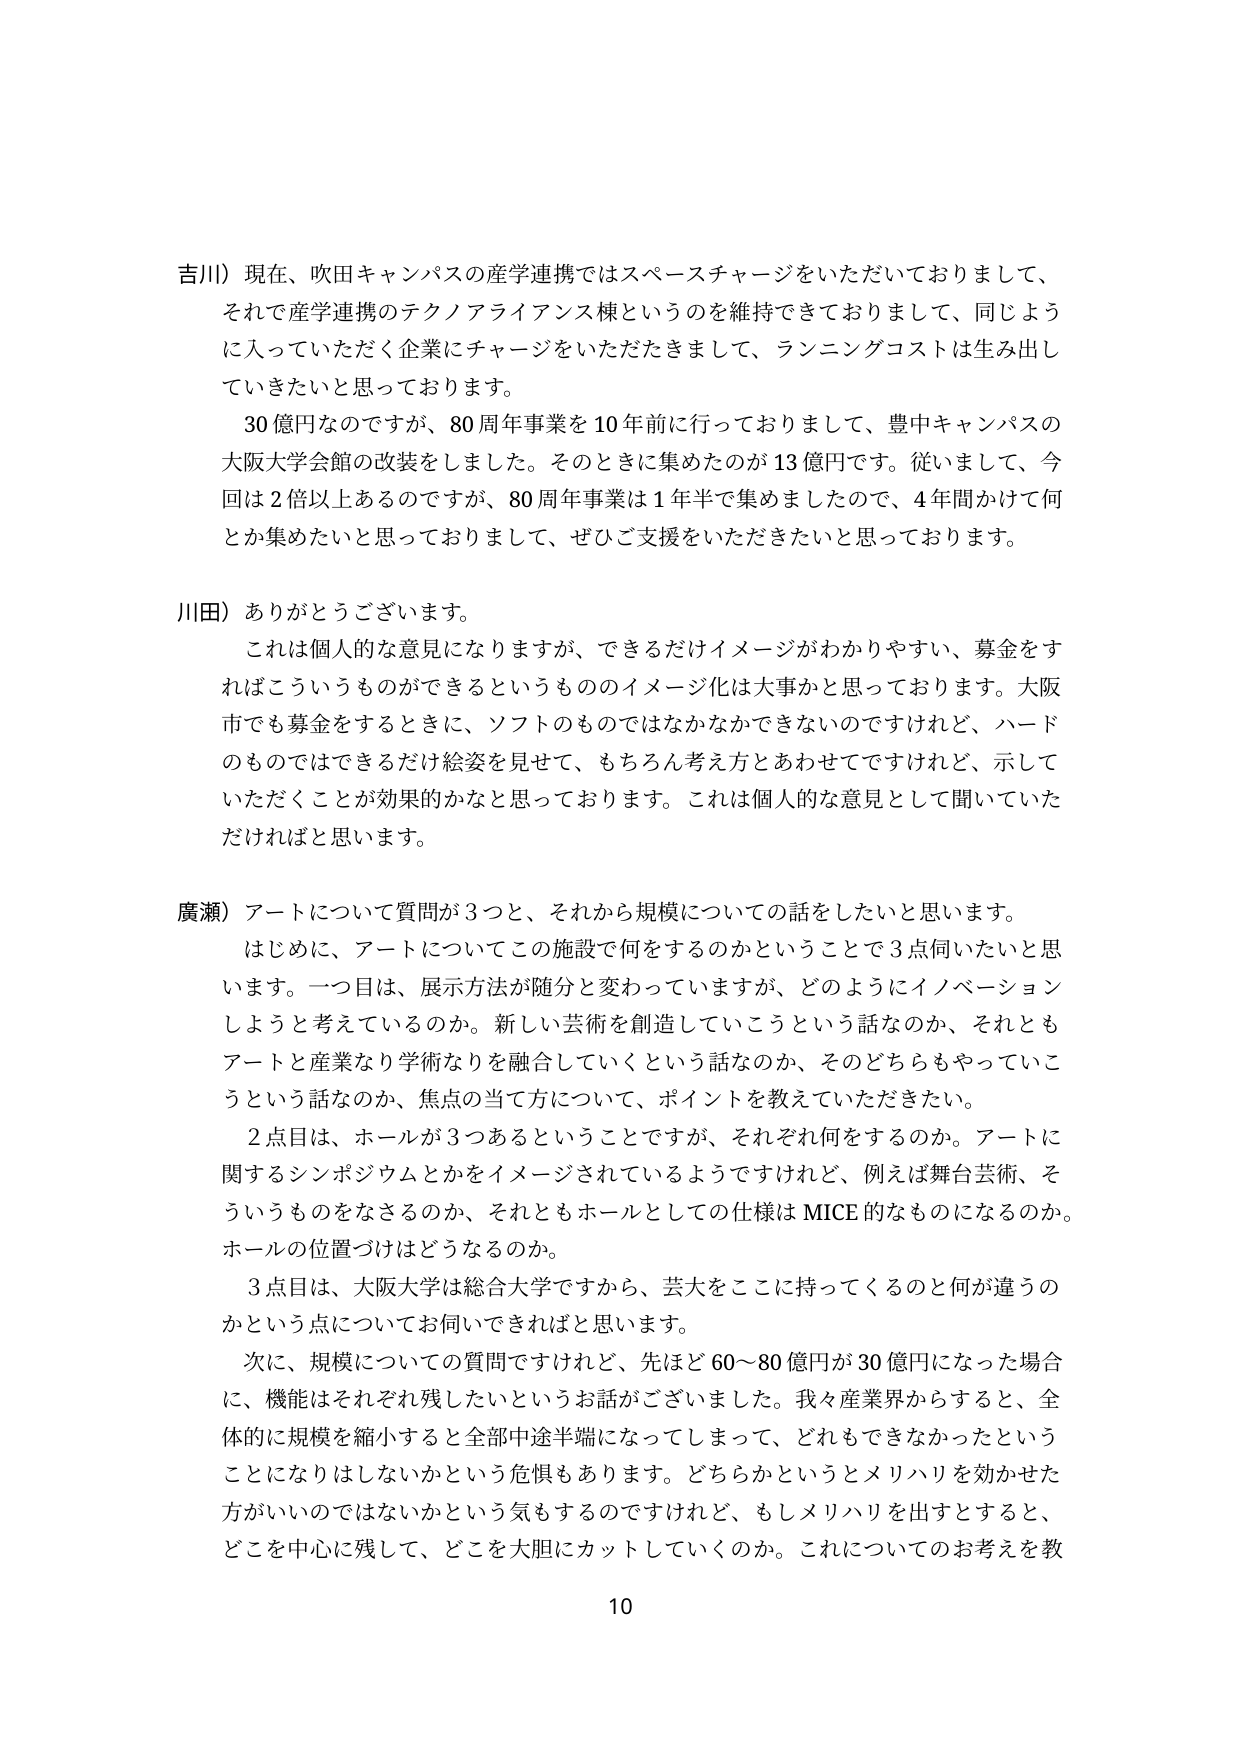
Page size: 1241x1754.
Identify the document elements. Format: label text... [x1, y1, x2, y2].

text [221, 1342, 1063, 1567]
text これは個人的な意見になりますが、できるだけイメージがわかりやすい、募金をすればこういうものができるというもののイメージ化は大事かと思っております。大阪市でも募金をするときに、ソフトのものではなかなかできないのですけれど、ハードのものではできるだけ絵姿を見せて、もちろん考え方とあわせてですけれど、示していただくことが効果的かなと思っております。これは個人的な意見として聞いていただければと思います。 [221, 629, 1063, 854]
text ２点目は、ホールが３つあるということですが、それぞれ何をするのか。アートに関するシンポジウムとかをイメージされているようですけれど、例えば舞台芸術、そういうものをなさるのか、それともホールとしての仕様はMICE的なものになるのか。ホールの位置づけはどうなるのか。 [221, 1117, 1063, 1267]
text ３点目は、大阪大学は総合大学ですから、芸大をここに持ってくるのと何が違うのかという点についてお伺いできればと思います。 [221, 1267, 1063, 1342]
text 廣瀬）アートについて質問が３つと、それから規模についての話をしたいと思います。 [177, 892, 1063, 929]
text 30億円なのですが、80周年事業を10年前に行っておりまして、豊中キャンパスの大阪大学会館の改装をしました。そのときに集めたのが13億円です。従いまして、今回は2倍以上あるのですが、80周年事業は1年半で集めましたので、4年間かけて何とか集めたいと思っておりまして、ぜひご支援をいただきたいと思っております。 [177, 404, 1063, 554]
text 川田）ありがとうございます。 [177, 592, 1063, 629]
text 吉川）現在、吹田キャンパスの産学連携ではスペースチャージをいただいておりまして、それで産学連携のテクノアライアンス棟というのを維持できておりまして、同じように入っていただく企業にチャージをいただたきまして、ランニングコストは生み出していきたいと思っております。 [177, 254, 1063, 404]
text はじめに、アートについてこの施設で何をするのかということで３点伺いたいと思います。一つ目は、展示方法が随分と変わっていますが、どのようにイノベーションしようと考えているのか。新しい芸術を創造していこうという話なのか、それともアートと産業なり学術なりを融合していくという話なのか、そのどちらもやっていこうという話なのか、焦点の当て方について、ポイントを教えていただきたい。 [221, 929, 1063, 1117]
